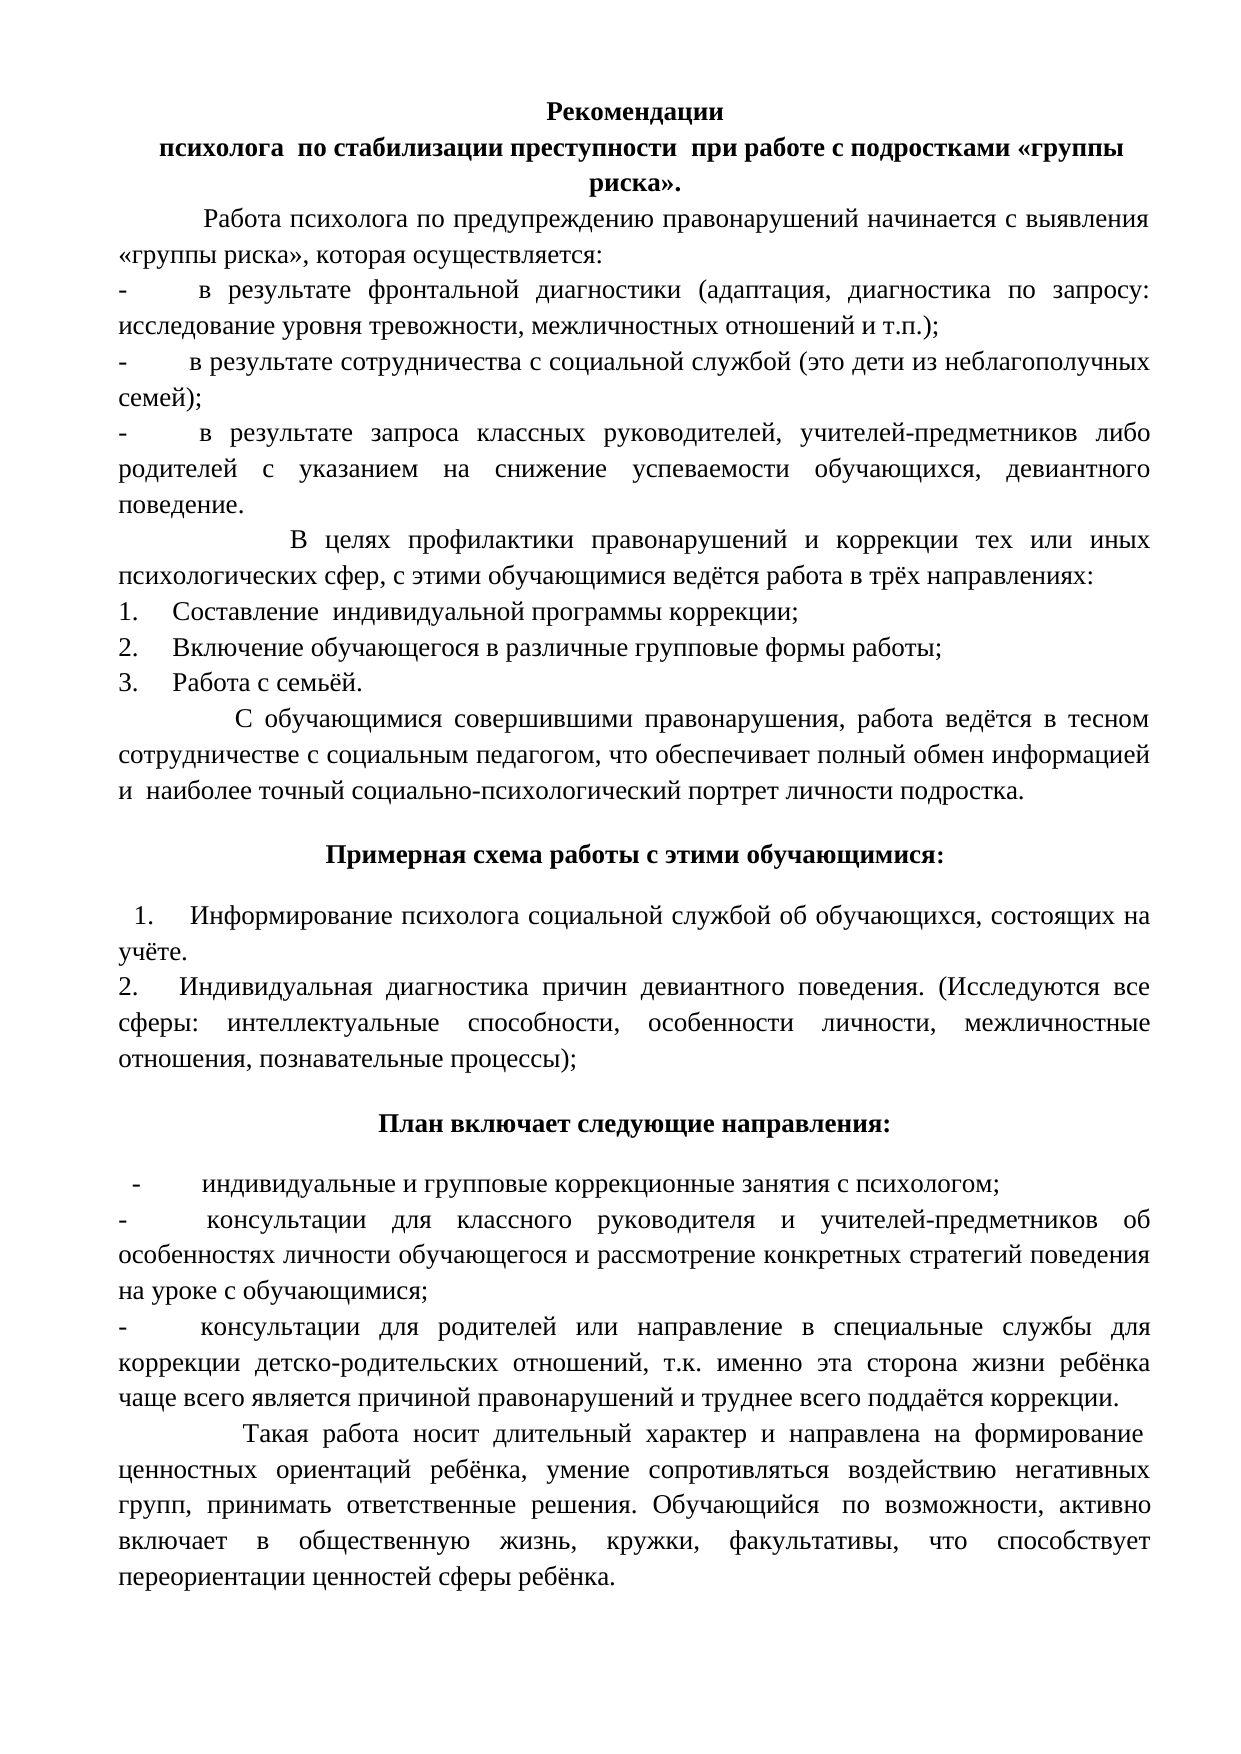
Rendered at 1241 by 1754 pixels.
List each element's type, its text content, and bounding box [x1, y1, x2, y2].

text - в результате запроса классных руководителей, учителей-предметников либо родителей с указанием на снижение успеваемости обучающихся, девиантного поведение. [118, 416, 1152, 519]
text Такая работа носит длительный характер и направлена на формирование ценностных ориентаций ребёнка, умение сопротивляться воздействию негативных групп, принимать ответственные решения. Обучающийся по возможности, активно включает в общественную жизнь, кружки, факультативы, что способствует переориентации ценностей сферы ребёнка. [118, 1417, 1152, 1591]
text В целях профилактики правонарушений и коррекции тех или иных психологических сфер, с этими обучающимися ведётся работа в трёх направлениях: [118, 524, 1152, 591]
text С обучающимися совершившими правонарушения, работа ведётся в тесном сотрудничестве с социальным педагогом, что обеспечивает полный обмен информацией и наиболее точный социально-психологический портрет личности подростка. [118, 702, 1152, 805]
text 3. Работа с семьёй. [118, 667, 1152, 698]
text - в результате сотрудничества с социальной службой (это дети из неблагополучных семей); [118, 345, 1152, 412]
text - в результате фронтальной диагностики (адаптация, диагностика по запросу: исследование уровня тревожности, межличностных отношений и т.п.); [118, 273, 1152, 340]
text психолога по стабилизации преступности при работе с подростками «группы риска». [118, 131, 1152, 197]
text 1. Информирование психолога социальной службой об обучающихся, состоящих на учёте. [118, 899, 1152, 966]
text Работа психолога по предупреждению правонарушений начинается с выявления «группы риска», которая осуществляется: [118, 202, 1152, 269]
text 2. Индивидуальная диагностика причин девиантного поведения. (Исследуются все сферы: интеллектуальные способности, особенности личности, межличностные отношения, познавательные процессы); [118, 970, 1152, 1073]
text 1. Составление индивидуальной программы коррекции; [118, 595, 1152, 626]
text Примерная схема работы с этими обучающимися: [118, 839, 1152, 870]
text - индивидуальные и групповые коррекционные занятия с психологом; [118, 1167, 1152, 1198]
text - консультации для родителей или направление в специальные службы для коррекции детско-родительских отношений, т.к. именно эта сторона жизни ребёнка чаще всего является причиной правонарушений и труднее всего поддаётся коррекции. [118, 1310, 1152, 1413]
text - консультации для классного руководителя и учителей-предметников об особенностях личности обучающегося и рассмотрение конкретных стратегий поведения на уроке с обучающимися; [118, 1203, 1152, 1305]
text Рекомендации [118, 95, 1152, 126]
text 2. Включение обучающегося в различные групповые формы работы; [118, 631, 1152, 662]
text План включает следующие направления: [118, 1107, 1152, 1138]
